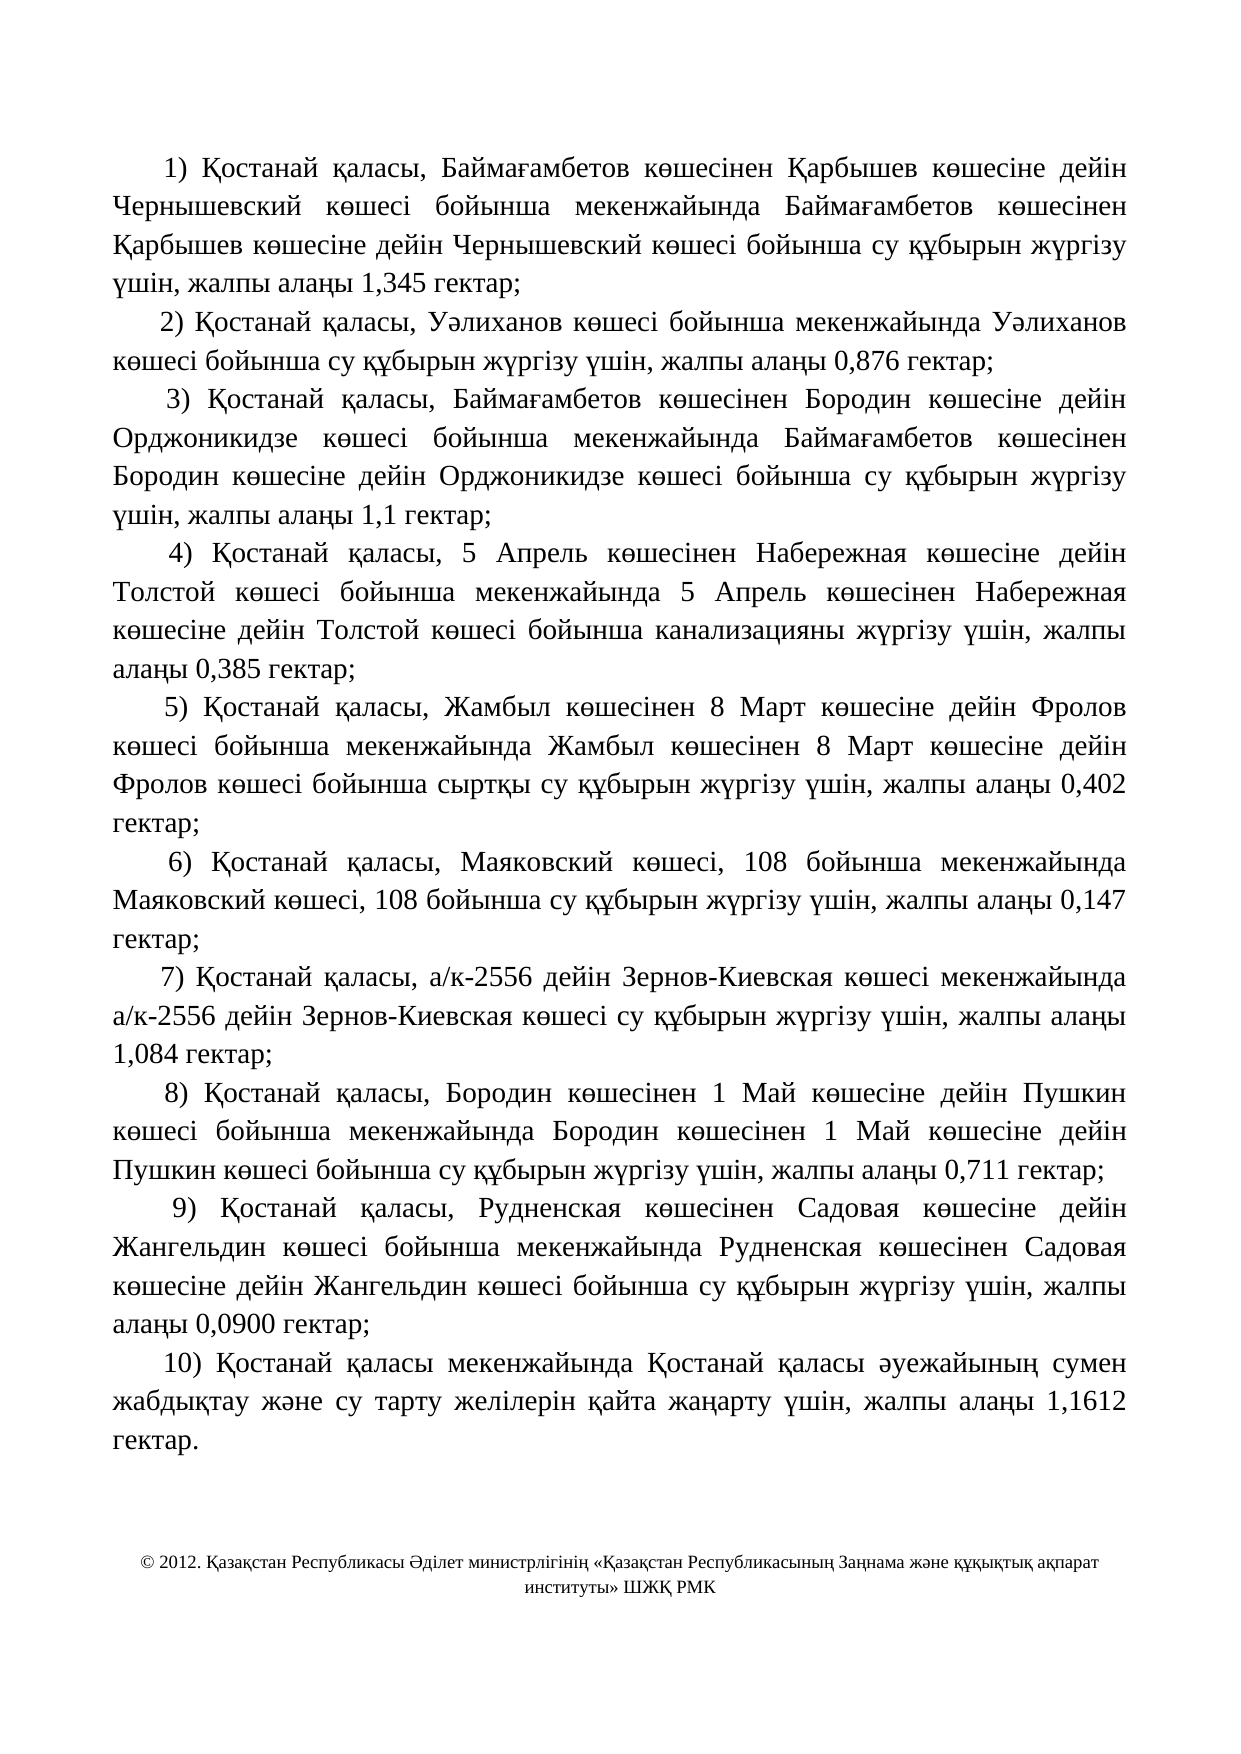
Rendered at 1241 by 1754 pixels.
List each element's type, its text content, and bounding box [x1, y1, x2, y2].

text 2) Қостанай қаласы, Уәлиханов көшесі бойынша мекенжайында Уәлиханов көшесі бойынша су құбырын жүргізу үшін, жалпы алаңы 0,876 гектар; [112, 304, 1128, 376]
text 1) Қостанай қаласы, Баймағамбетов көшесінен Қарбышев көшесіне дейін Чернышевский көшесі бойынша мекенжайында Баймағамбетов көшесінен Қарбышев көшесіне дейін Чернышевский көшесі бойынша су құбырын жүргізу үшін, жалпы алаңы 1,345 гектар; [112, 150, 1128, 299]
text 3) Қостанай қаласы, Баймағамбетов көшесінен Бородин көшесіне дейін Орджоникидзе көшесі бойынша мекенжайында Баймағамбетов көшесінен Бородин көшесіне дейін Орджоникидзе көшесі бойынша су құбырын жүргізу үшін, жалпы алаңы 1,1 гектар; [112, 381, 1128, 530]
text 9) Қостанай қаласы, Рудненская көшесінен Садовая көшесіне дейін Жангельдин көшесі бойынша мекенжайында Рудненская көшесінен Садовая көшесіне дейін Жангельдин көшесі бойынша су құбырын жүргізу үшін, жалпы алаңы 0,0900 гектар; [112, 1191, 1128, 1340]
text 5) Қостанай қаласы, Жамбыл көшесінен 8 Март көшесіне дейін Фролов көшесі бойынша мекенжайында Жамбыл көшесінен 8 Март көшесіне дейін Фролов көшесі бойынша сыртқы су құбырын жүргізу үшін, жалпы алаңы 0,402 гектар; [112, 689, 1128, 839]
text 10) Қостанай қаласы мекенжайында Қостанай қаласы әуежайының сумен жабдықтау және су тарту желілерін қайта жаңарту үшін, жалпы алаңы 1,1612 гектар. [112, 1345, 1128, 1455]
text 4) Қостанай қаласы, 5 Апрель көшесінен Набережная көшесіне дейін Толстой көшесі бойынша мекенжайында 5 Апрель көшесінен Набережная көшесіне дейін Толстой көшесі бойынша канализацияны жүргізу үшін, жалпы алаңы 0,385 гектар; [112, 535, 1128, 684]
text © 2012. Қазақстан Республикасы Әділет министрлігінің «Қазақстан Республикасының Заңнама және құқықтық ақпарат институты» ШЖҚ РМК [112, 1551, 1128, 1597]
text 6) Қостанай қаласы, Маяковский көшесі, 108 бойынша мекенжайында Маяковский көшесі, 108 бойынша су құбырын жүргізу үшін, жалпы алаңы 0,147 гектар; [112, 844, 1128, 954]
text 8) Қостанай қаласы, Бородин көшесінен 1 Май көшесіне дейін Пушкин көшесі бойынша мекенжайында Бородин көшесінен 1 Май көшесіне дейін Пушкин көшесі бойынша су құбырын жүргізу үшін, жалпы алаңы 0,711 гектар; [112, 1075, 1128, 1186]
text 7) Қостанай қаласы, а/к-2556 дейін Зернов-Киевская көшесі мекенжайында а/к-2556 дейін Зернов-Киевская көшесі су құбырын жүргізу үшін, жалпы алаңы 1,084 гектар; [112, 959, 1128, 1070]
